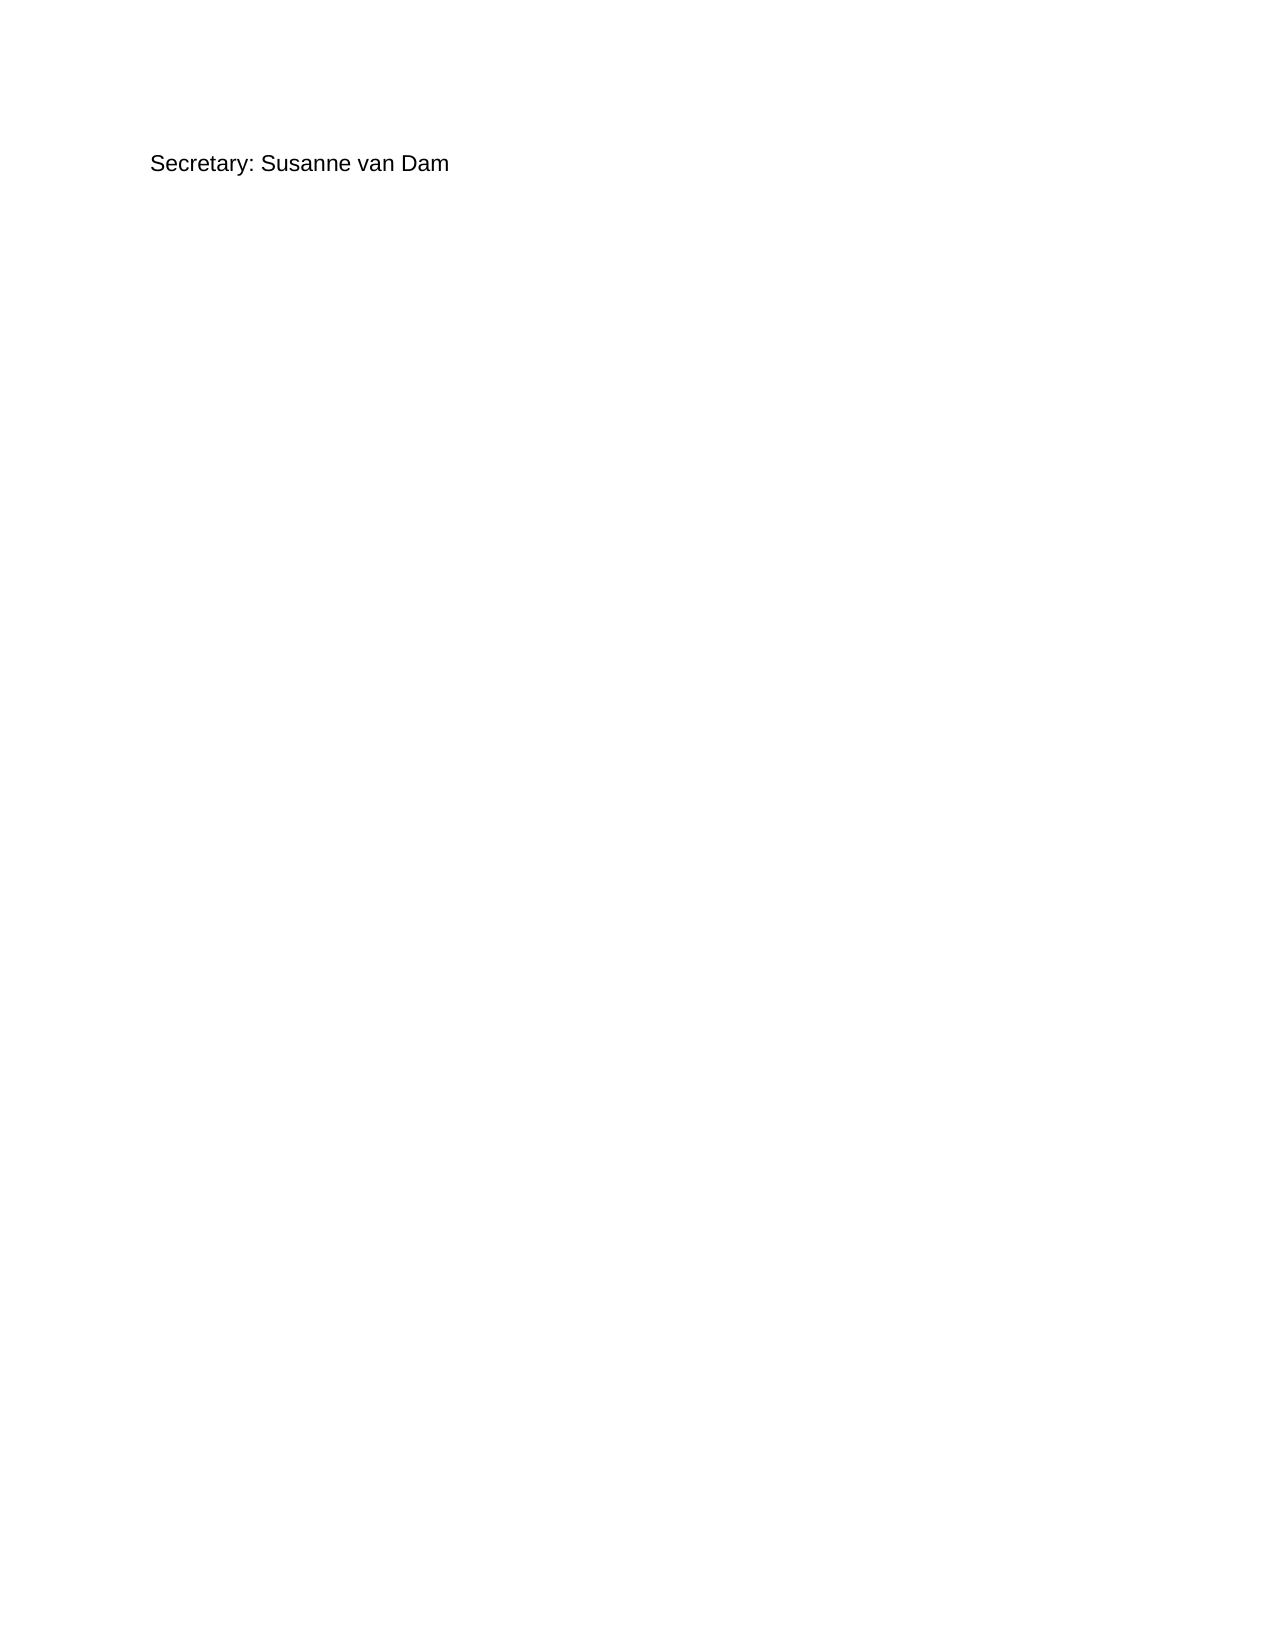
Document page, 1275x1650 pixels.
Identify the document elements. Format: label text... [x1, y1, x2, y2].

text Secretary: Susanne van Dam [150, 150, 1125, 176]
